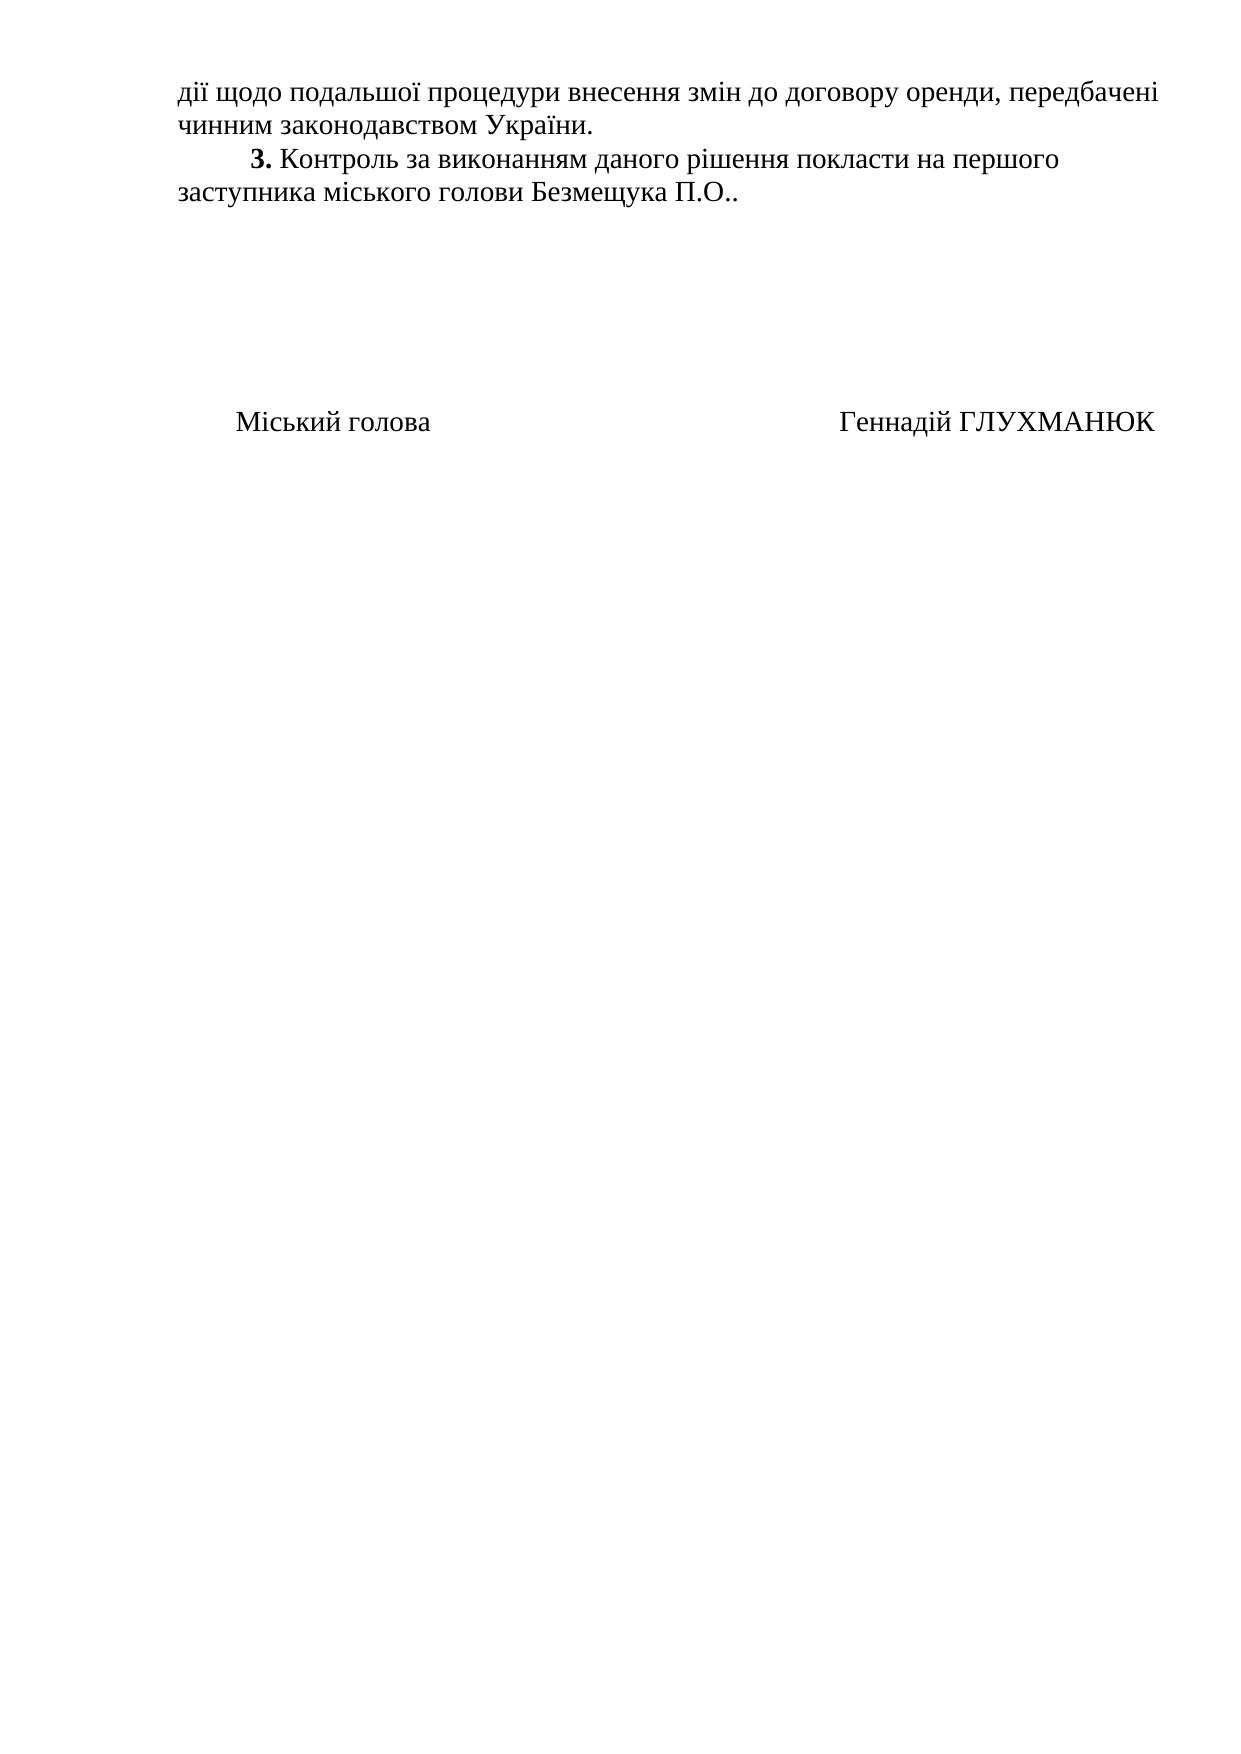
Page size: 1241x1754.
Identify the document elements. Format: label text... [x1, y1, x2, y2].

text дії щодо подальшої процедури внесення змін до договору оренди, передбачені чинним законодавством України. [177, 74, 1167, 141]
text Міський голова Геннадій ГЛУХМАНЮК [162, 404, 1167, 438]
text 3. Контроль за виконанням даного рішення покласти на першого заступника міського голови Безмещука П.О.. [177, 141, 1167, 208]
